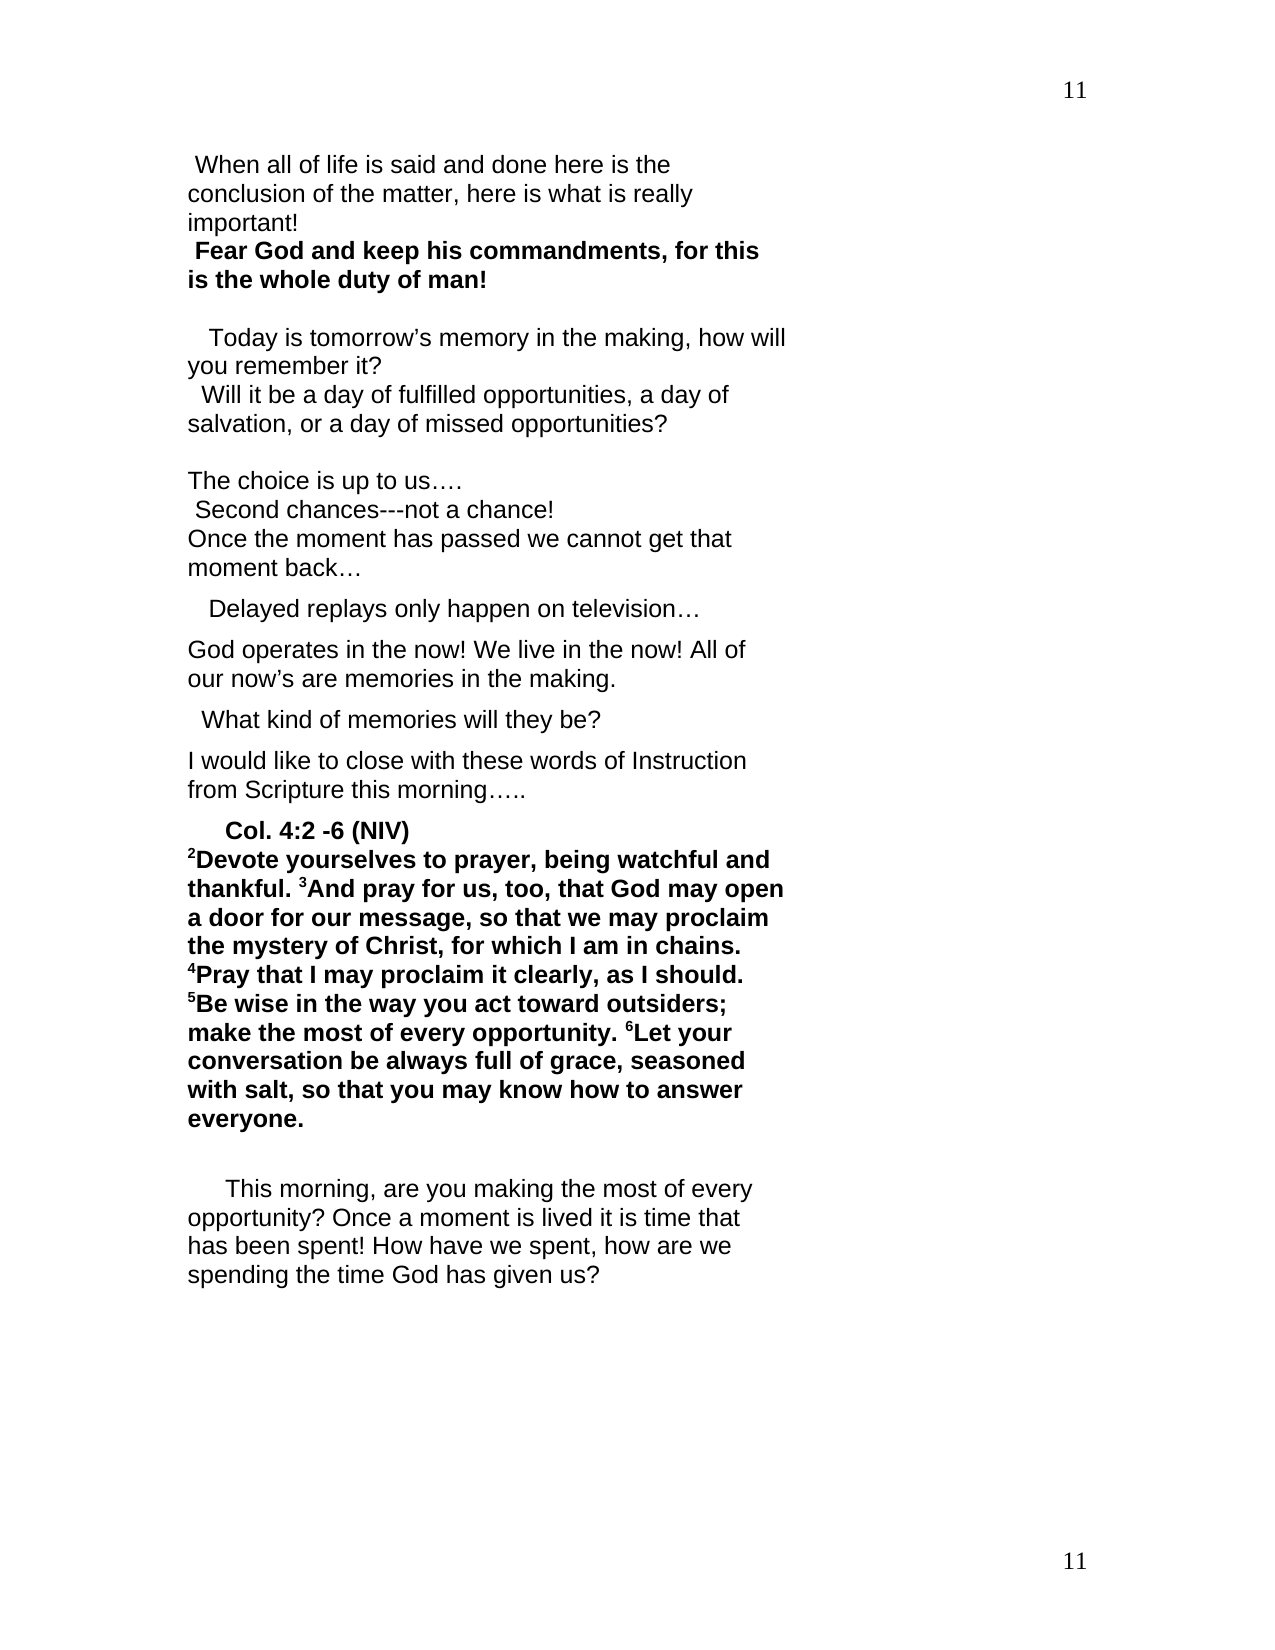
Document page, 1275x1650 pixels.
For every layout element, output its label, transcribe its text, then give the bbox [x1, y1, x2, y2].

text This morning, are you making the most of every opportunity? Once a moment is lived it is time that has been spent! How have we spent, how are we spending the time God has given us? [187, 1174, 787, 1289]
text The choice is up to us…. [187, 466, 787, 495]
text Delayed replays only happen on television… [187, 594, 787, 622]
text God operates in the now! We live in the now! All of our now’s are memories in the making. [187, 635, 787, 692]
text What kind of memories will they be? [187, 705, 787, 734]
text Second chances---not a chance! Once the moment has passed we cannot get that moment back… [187, 495, 787, 581]
text Will it be a day of fulfilled opportunities, a day of salvation, or a day of missed opportunities? [187, 380, 787, 437]
text Col. 4:2 -6 (NIV) 2Devote yourselves to prayer, being watchful and thankful. 3And pray for us, too, that God may open a door for our message, so that we may proclaim the mystery of Christ, for which I am in chains. 4Pray that I may proclaim it clearly, as I should. 5Be wise in the way you act toward outsiders; make the most of every opportunity. 6Let your conversation be always full of grace, seasoned with salt, so that you may know how to answer everyone. [187, 816, 787, 1132]
text Fear God and keep his commandments, for this is the whole duty of man! [187, 236, 787, 294]
text When all of life is said and done here is the conclusion of the matter, here is what is really important! [187, 150, 787, 236]
text I would like to close with these words of Instruction from Scripture this morning….. [187, 746, 787, 804]
text Today is tomorrow’s memory in the making, how will you remember it? [187, 322, 787, 380]
